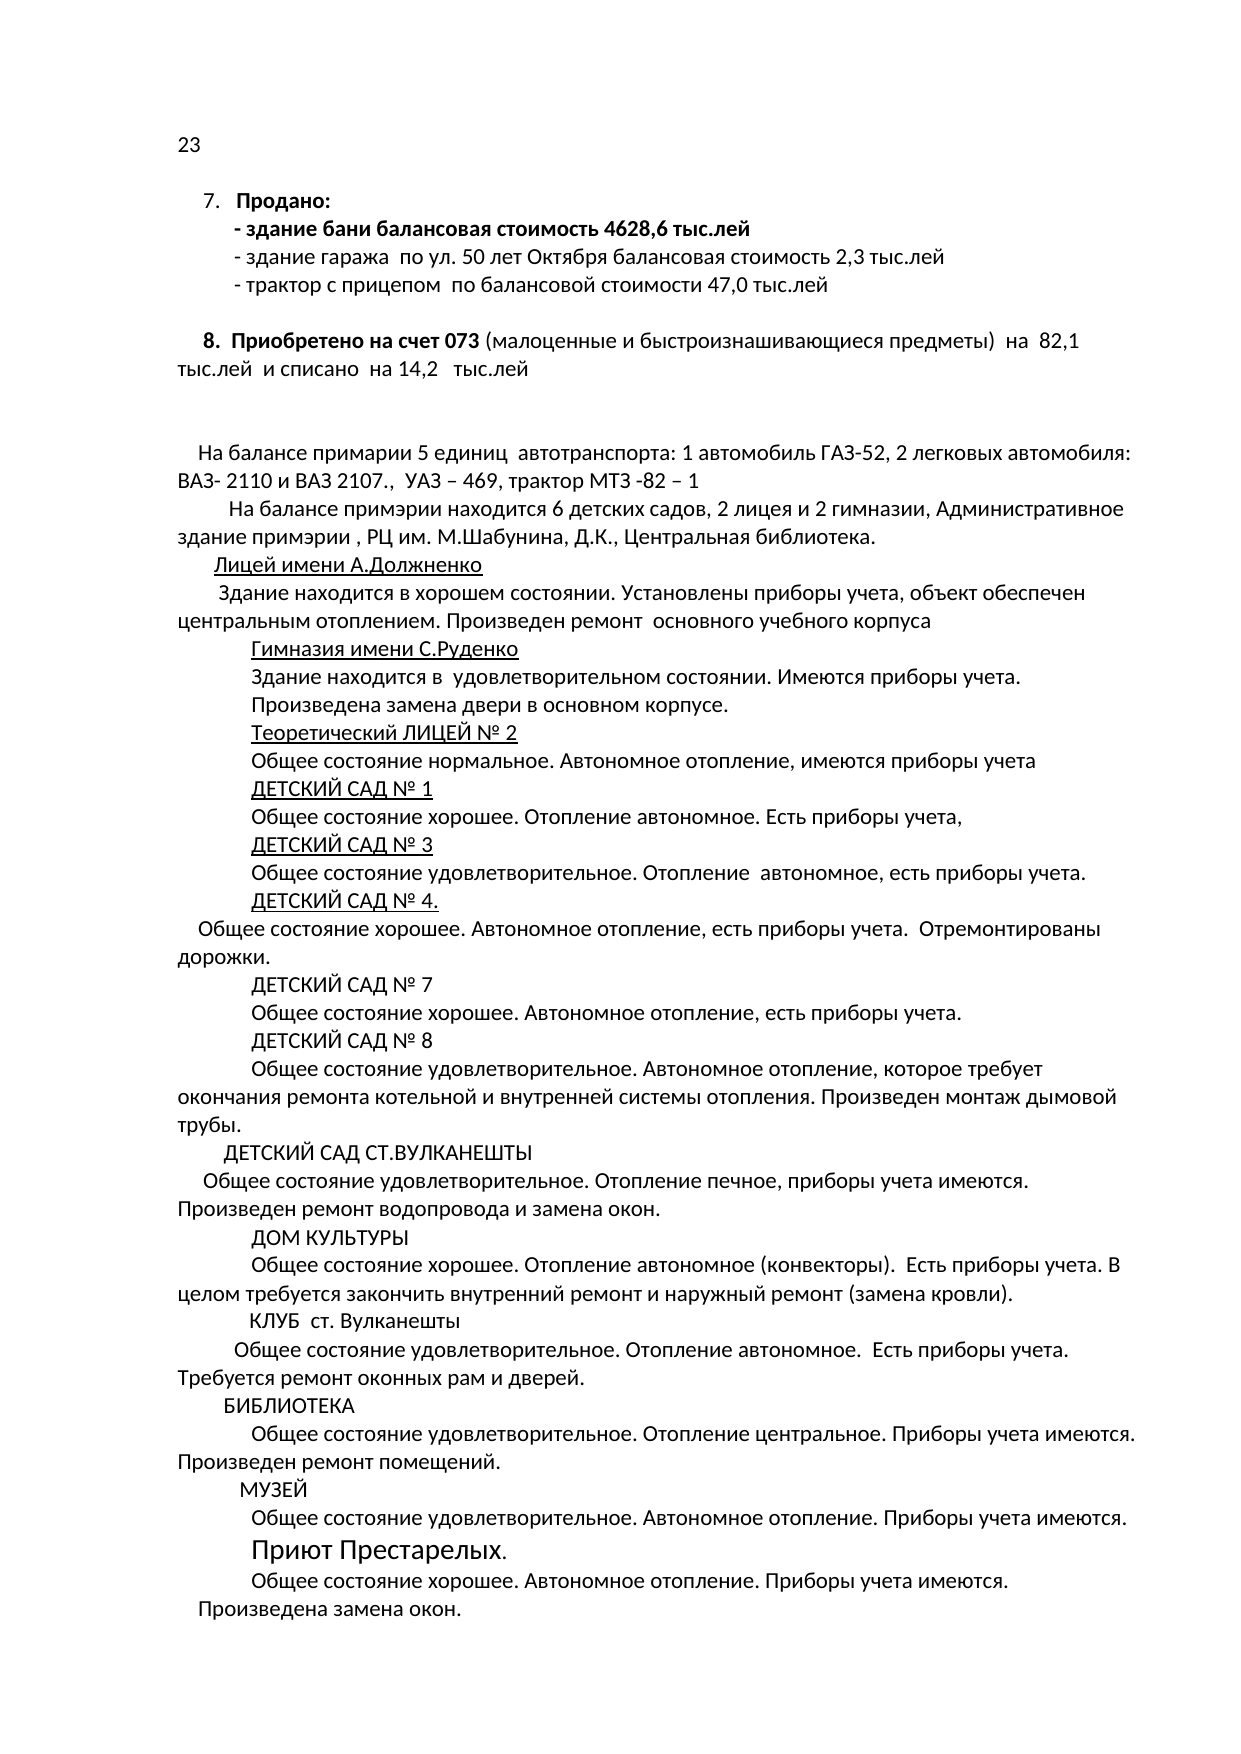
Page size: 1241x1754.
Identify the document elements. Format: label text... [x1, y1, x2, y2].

text Произведена замена двери в основном корпусе. [177, 690, 1152, 718]
text 8. Приобретено на счет 073 (малоценные и быстроизнашивающиеся предметы) на 82,1 тыс.лей и списано на 14,2 тыс.лей [177, 326, 1152, 382]
text ДОМ КУЛЬТУРЫ [177, 1223, 1152, 1251]
text Общее состояние удовлетворительное. Отопление центральное. Приборы учета имеются. Произведен ремонт помещений. [177, 1419, 1152, 1475]
text - трактор с прицепом по балансовой стоимости 47,0 тыс.лей [177, 270, 1152, 298]
text Общее состояние хорошее. Автономное отопление. Приборы учета имеются. [177, 1566, 1152, 1594]
text Произведена замена окон. [177, 1594, 1152, 1622]
text ДЕТСКИЙ САД № 3 [177, 830, 1152, 858]
text На балансе примарии 5 единиц автотранспорта: 1 автомобиль ГАЗ-52, 2 легковых автомобиля: ВАЗ- 2110 и ВАЗ 2107., УАЗ – 469, трактор МТЗ -82 – 1 [177, 438, 1152, 494]
text ДЕТСКИЙ САД № 7 [177, 970, 1152, 998]
text МУЗЕЙ [177, 1475, 1152, 1503]
text БИБЛИОТЕКА [177, 1391, 1152, 1419]
text - здание гаража по ул. 50 лет Октября балансовая стоимость 2,3 тыс.лей [177, 242, 1152, 270]
text Гимназия имени С.Руденко [177, 634, 1152, 662]
text Общее состояние удовлетворительное. Отопление автономное, есть приборы учета. [177, 858, 1152, 886]
text Общее состояние хорошее. Отопление автономное (конвекторы). Есть приборы учета. В целом требуется закончить внутренний ремонт и наружный ремонт (замена кровли). [177, 1251, 1152, 1307]
text Общее состояние удовлетворительное. Автономное отопление, которое требует окончания ремонта котельной и внутренней системы отопления. Произведен монтаж дымовой трубы. [177, 1054, 1152, 1138]
text ДЕТСКИЙ САД СТ.ВУЛКАНЕШТЫ [177, 1138, 1152, 1167]
text ДЕТСКИЙ САД № 8 [177, 1026, 1152, 1054]
text ДЕТСКИЙ САД № 1 [177, 774, 1152, 802]
text Приют Престарелых. [177, 1531, 1152, 1566]
text Здание находится в хорошем состоянии. Установлены приборы учета, объект обеспечен центральным отоплением. Произведен ремонт основного учебного корпуса [177, 578, 1152, 634]
text Общее состояние удовлетворительное. Автономное отопление. Приборы учета имеются. [177, 1503, 1152, 1531]
text Общее состояние хорошее. Автономное отопление, есть приборы учета. Отремонтированы дорожки. [177, 914, 1152, 970]
text - здание бани балансовая стоимость 4628,6 тыс.лей [177, 214, 1152, 242]
text Общее состояние хорошее. Отопление автономное. Есть приборы учета, [177, 802, 1152, 830]
text Общее состояние удовлетворительное. Отопление автономное. Есть приборы учета. Требуется ремонт оконных рам и дверей. [177, 1335, 1152, 1391]
text Общее состояние хорошее. Автономное отопление, есть приборы учета. [177, 998, 1152, 1026]
text Общее состояние нормальное. Автономное отопление, имеются приборы учета [177, 746, 1152, 774]
text КЛУБ ст. Вулканешты [177, 1307, 1152, 1335]
text Общее состояние удовлетворительное. Отопление печное, приборы учета имеются. Произведен ремонт водопровода и замена окон. [177, 1167, 1152, 1223]
text Теоретический ЛИЦЕЙ № 2 [177, 718, 1152, 746]
text На балансе примэрии находится 6 детских садов, 2 лицея и 2 гимназии, Административное здание примэрии , РЦ им. М.Шабунина, Д.К., Центральная библиотека. [177, 494, 1152, 550]
text ДЕТСКИЙ САД № 4. [177, 886, 1152, 914]
text Здание находится в удовлетворительном состоянии. Имеются приборы учета. [177, 662, 1152, 690]
text 7. Продано: [177, 186, 1152, 214]
text Лицей имени А.Должненко [177, 550, 1152, 578]
